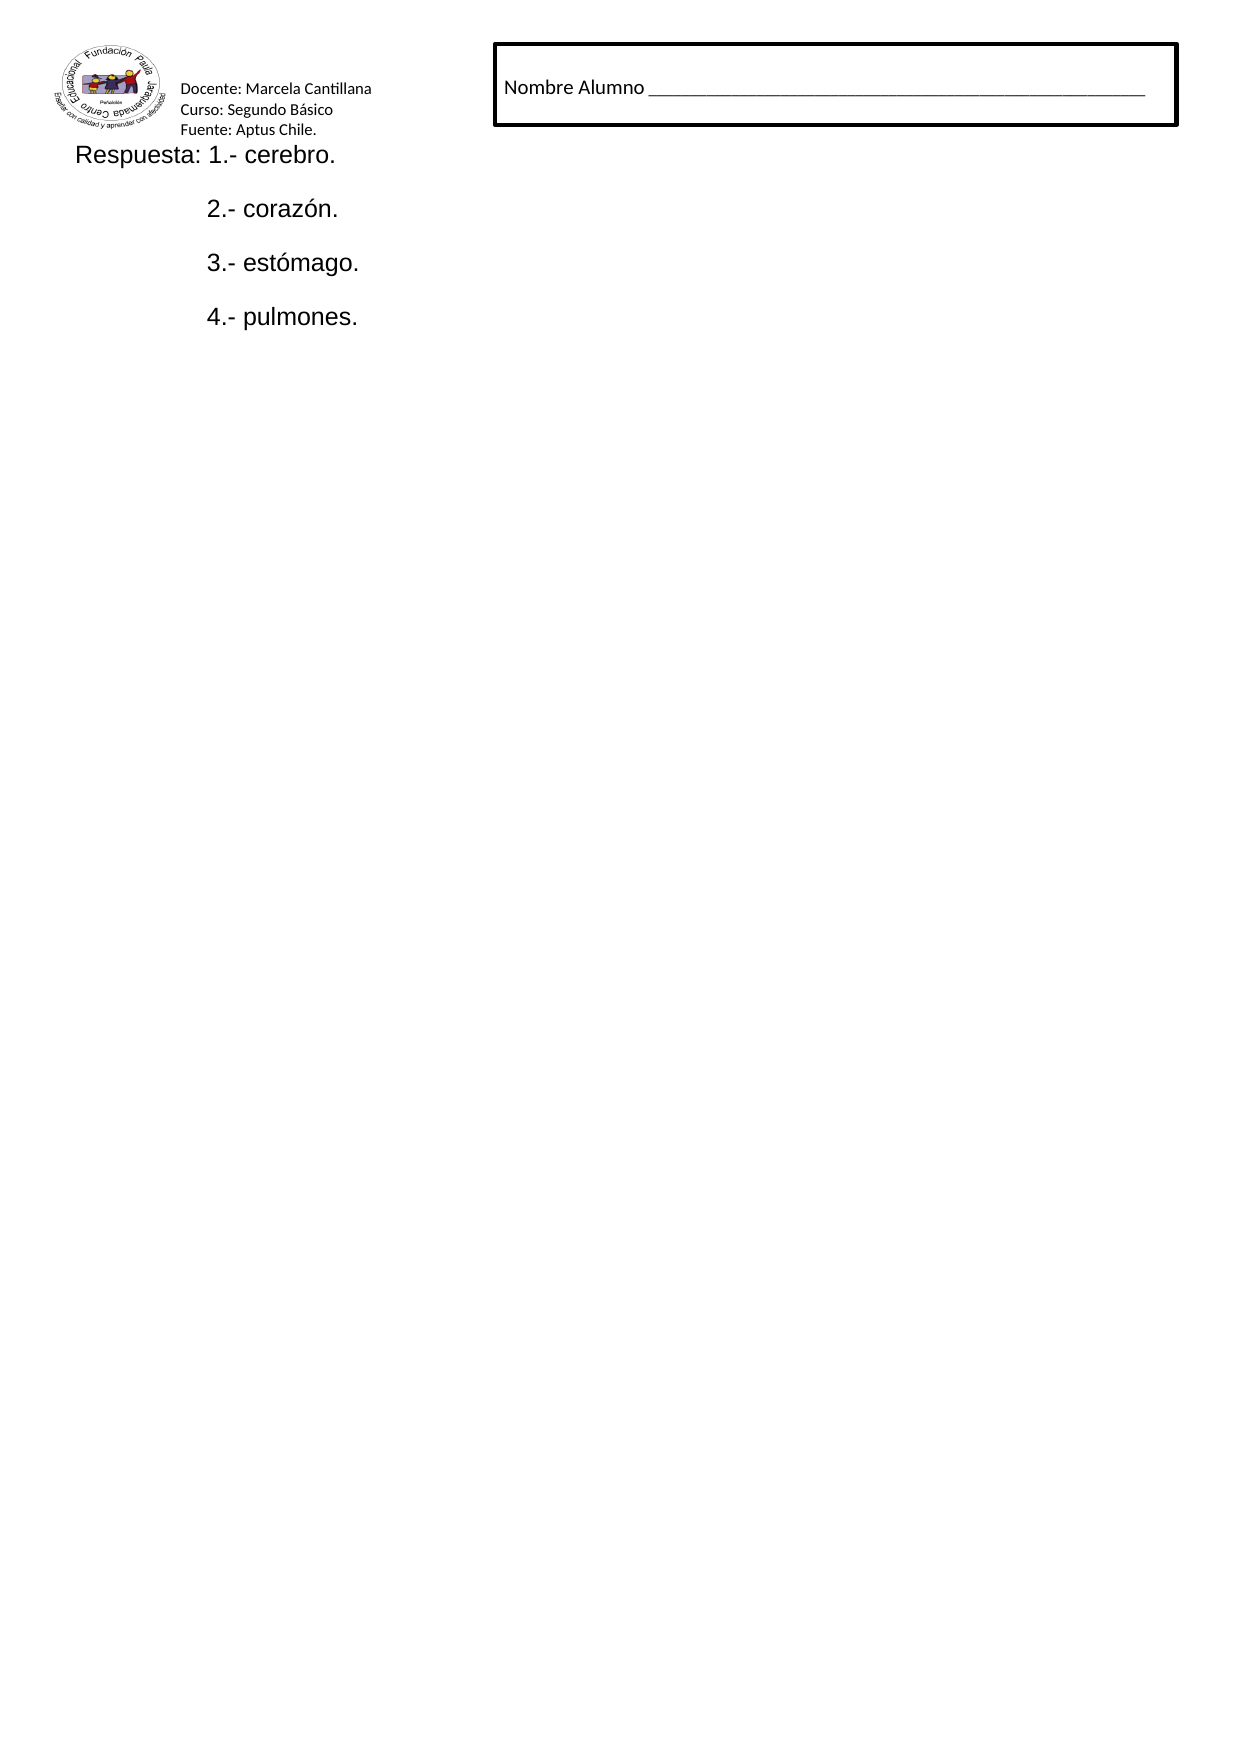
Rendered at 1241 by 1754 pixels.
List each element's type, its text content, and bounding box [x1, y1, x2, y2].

text 4.- pulmones. [75, 301, 1165, 330]
picture [51, 43, 168, 130]
text 3.- estómago. [75, 248, 1165, 276]
text 2.- corazón. [75, 194, 1165, 222]
text Respuesta: 1.- cerebro. [75, 140, 1165, 169]
